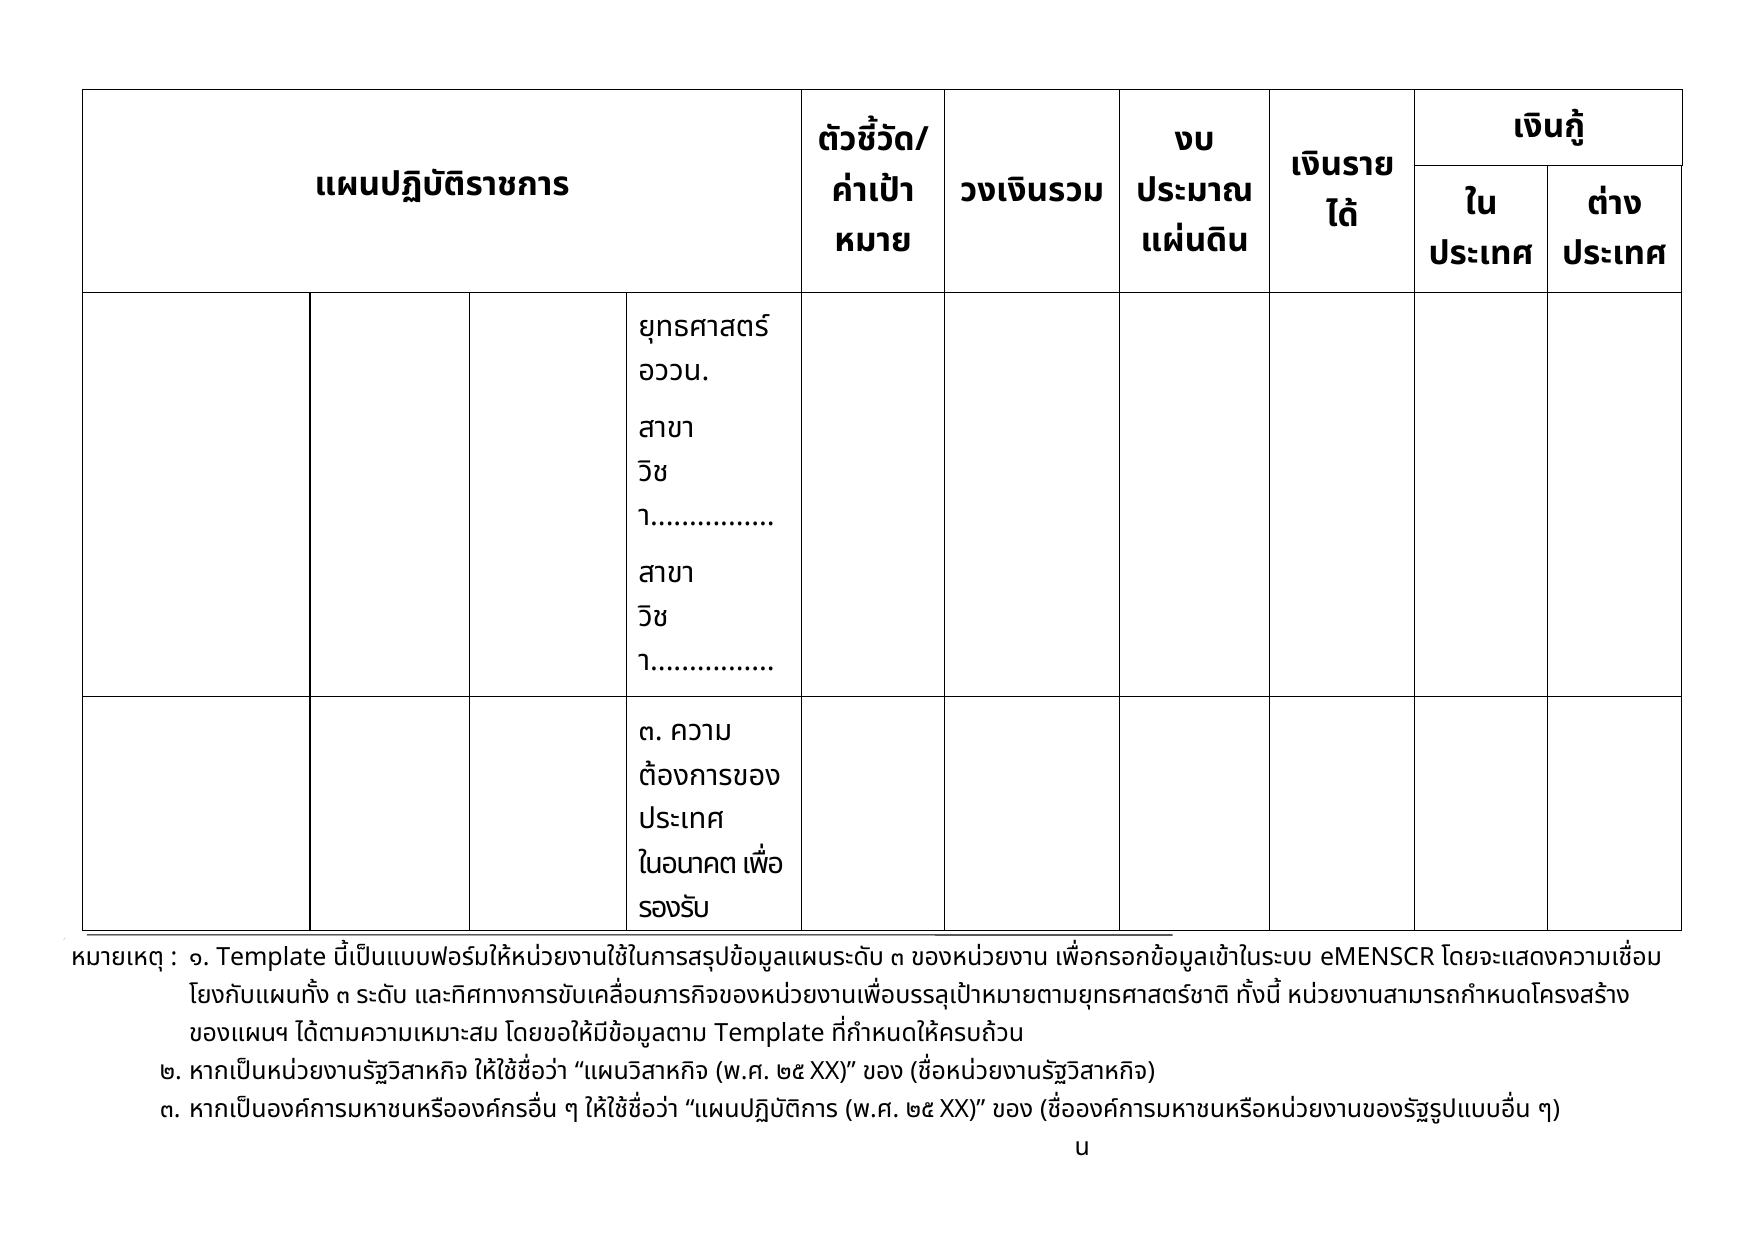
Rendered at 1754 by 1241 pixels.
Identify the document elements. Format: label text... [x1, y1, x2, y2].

table_cell [311, 293, 469, 696]
table_cell [1415, 293, 1547, 696]
table_cell [802, 293, 944, 696]
table_cell [1270, 697, 1414, 930]
table_cell [83, 293, 309, 696]
table_cell [1548, 293, 1681, 696]
table_header งบประมาณแผ่นดิน [1120, 90, 1269, 292]
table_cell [627, 293, 801, 696]
table_cell [945, 293, 1119, 696]
table_header เงินกู้ [1415, 90, 1682, 165]
table_cell ต่างประเทศ [1548, 166, 1681, 292]
table_cell ในประเทศ [1415, 166, 1547, 292]
table_cell [802, 697, 944, 930]
table_cell [311, 697, 469, 930]
table_header วงเงินรวม [945, 90, 1119, 292]
table_cell [1270, 293, 1414, 696]
table_cell [1415, 697, 1547, 930]
table_cell [470, 697, 626, 930]
table_cell [83, 697, 309, 930]
table_cell [1120, 293, 1269, 696]
table_cell [1120, 697, 1269, 930]
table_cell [627, 697, 801, 930]
table_cell [470, 293, 626, 696]
table_header แผนปฏิบัติราชการ [83, 90, 801, 292]
table_cell [945, 697, 1119, 930]
table_cell [1548, 697, 1681, 930]
table_header เงินรายได้ [1270, 90, 1414, 292]
table_header ตัวชี้วัด/ ค่าเป้าหมาย [802, 90, 944, 292]
